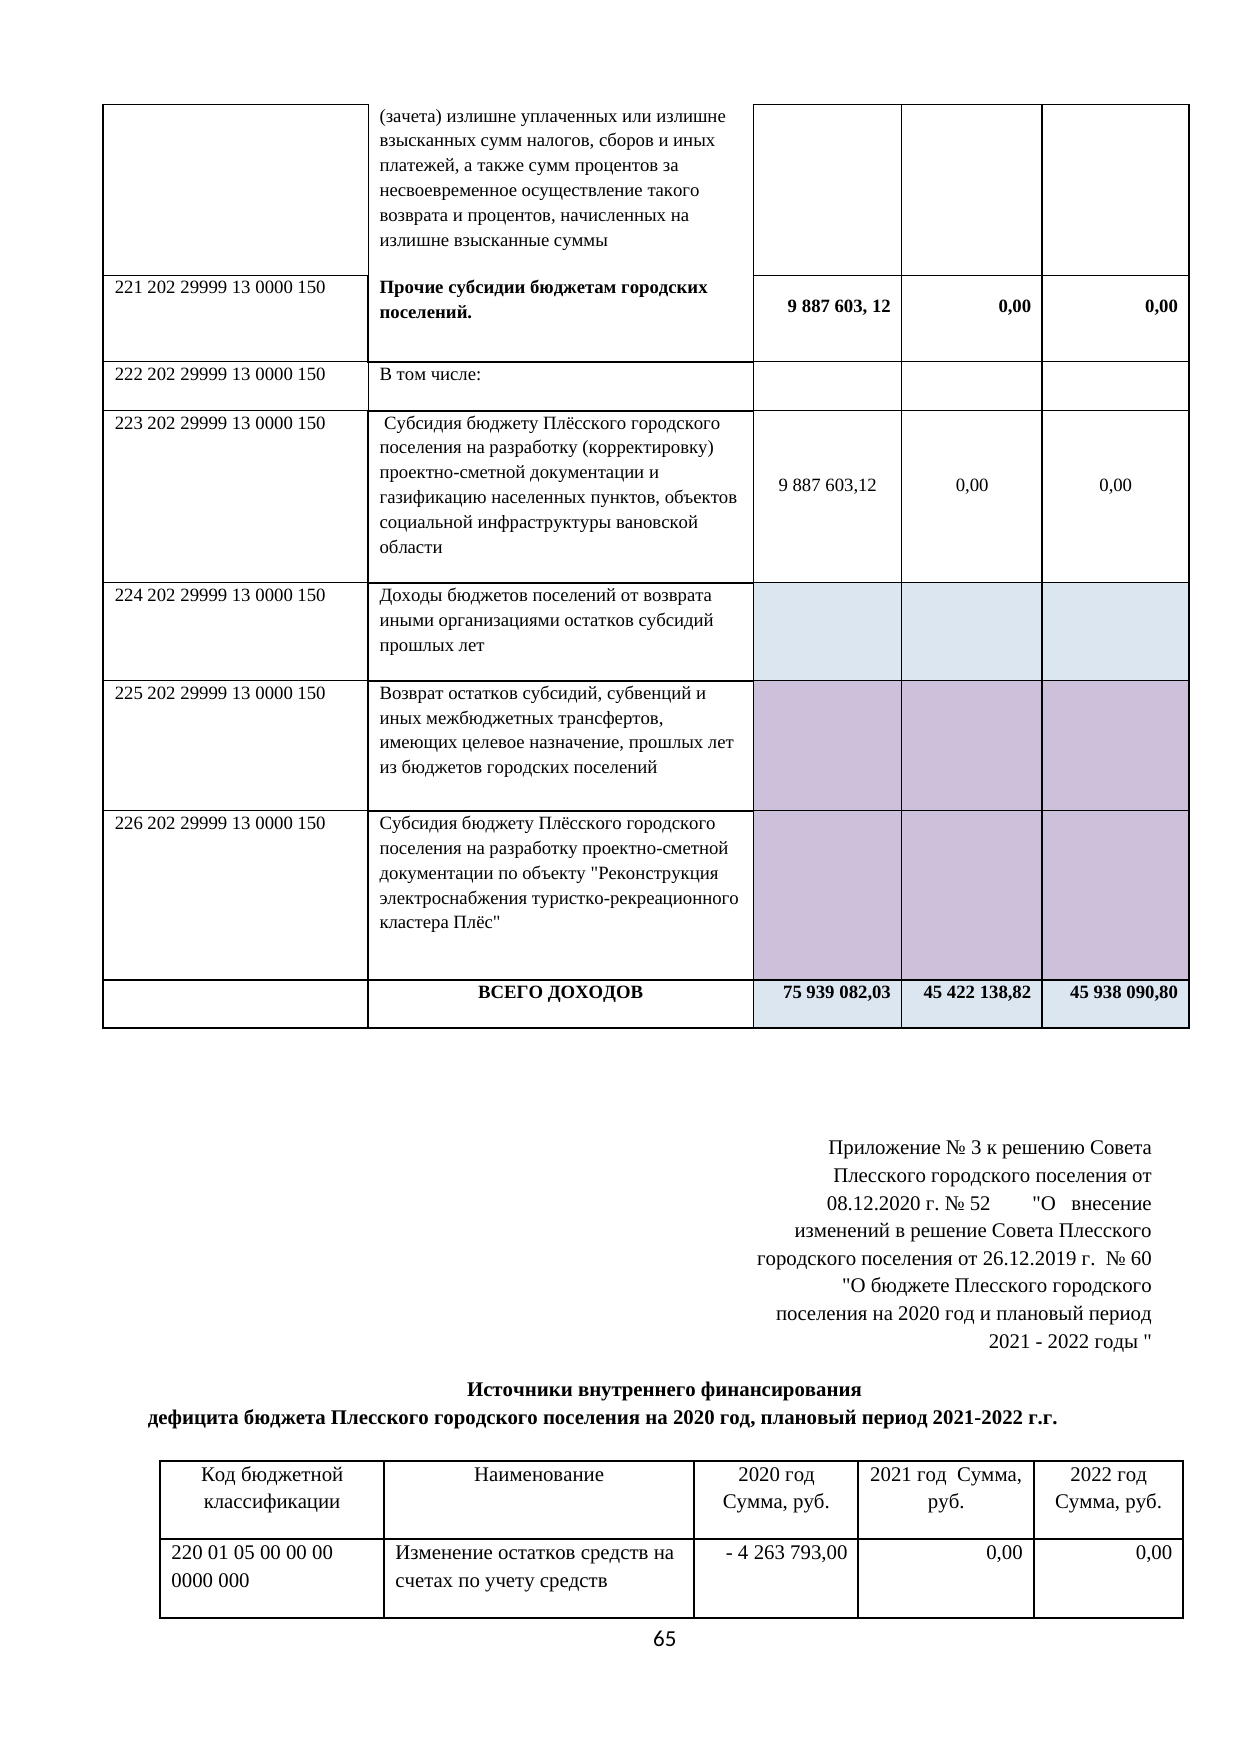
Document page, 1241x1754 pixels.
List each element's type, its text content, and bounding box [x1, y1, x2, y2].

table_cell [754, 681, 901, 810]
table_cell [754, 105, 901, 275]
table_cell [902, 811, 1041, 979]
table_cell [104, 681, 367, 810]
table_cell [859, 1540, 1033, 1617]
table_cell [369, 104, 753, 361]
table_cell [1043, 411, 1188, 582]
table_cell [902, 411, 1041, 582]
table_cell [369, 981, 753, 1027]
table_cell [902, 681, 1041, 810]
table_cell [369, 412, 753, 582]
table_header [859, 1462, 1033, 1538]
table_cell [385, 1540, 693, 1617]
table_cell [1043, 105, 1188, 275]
text дефицита бюджета Плесского городского поселения на 2020 год, плановый период 2021-2022 г.г. [133, 1404, 1152, 1429]
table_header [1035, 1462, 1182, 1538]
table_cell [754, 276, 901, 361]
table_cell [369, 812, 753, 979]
text Источники внутреннего финансирования [177, 1377, 1152, 1401]
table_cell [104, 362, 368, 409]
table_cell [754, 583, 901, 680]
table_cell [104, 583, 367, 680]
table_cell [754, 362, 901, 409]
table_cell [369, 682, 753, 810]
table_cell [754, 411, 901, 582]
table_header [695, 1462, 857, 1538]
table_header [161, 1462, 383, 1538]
text Приложение № 3 к решению Совета Плесского городского поселения от 08.12.2020 г. № 52 "О внесение изменений в решение Совета Плесского городского поселения от 26.12.2019 г. № 60 "О бюджете Плесского городского поселения на 2020 год и плановый период 2021 - 2022 годы " [753, 1135, 1152, 1353]
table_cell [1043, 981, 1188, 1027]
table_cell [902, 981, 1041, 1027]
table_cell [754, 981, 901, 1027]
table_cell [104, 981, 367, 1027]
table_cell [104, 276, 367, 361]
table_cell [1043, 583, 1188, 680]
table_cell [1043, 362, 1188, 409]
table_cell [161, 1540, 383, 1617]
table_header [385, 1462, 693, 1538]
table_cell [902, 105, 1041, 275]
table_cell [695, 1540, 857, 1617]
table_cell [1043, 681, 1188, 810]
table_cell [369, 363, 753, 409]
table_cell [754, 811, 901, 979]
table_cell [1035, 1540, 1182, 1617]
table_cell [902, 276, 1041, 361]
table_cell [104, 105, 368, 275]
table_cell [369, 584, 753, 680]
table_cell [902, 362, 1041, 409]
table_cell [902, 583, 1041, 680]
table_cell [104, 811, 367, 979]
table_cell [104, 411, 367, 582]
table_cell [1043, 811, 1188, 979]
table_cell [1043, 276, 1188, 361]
